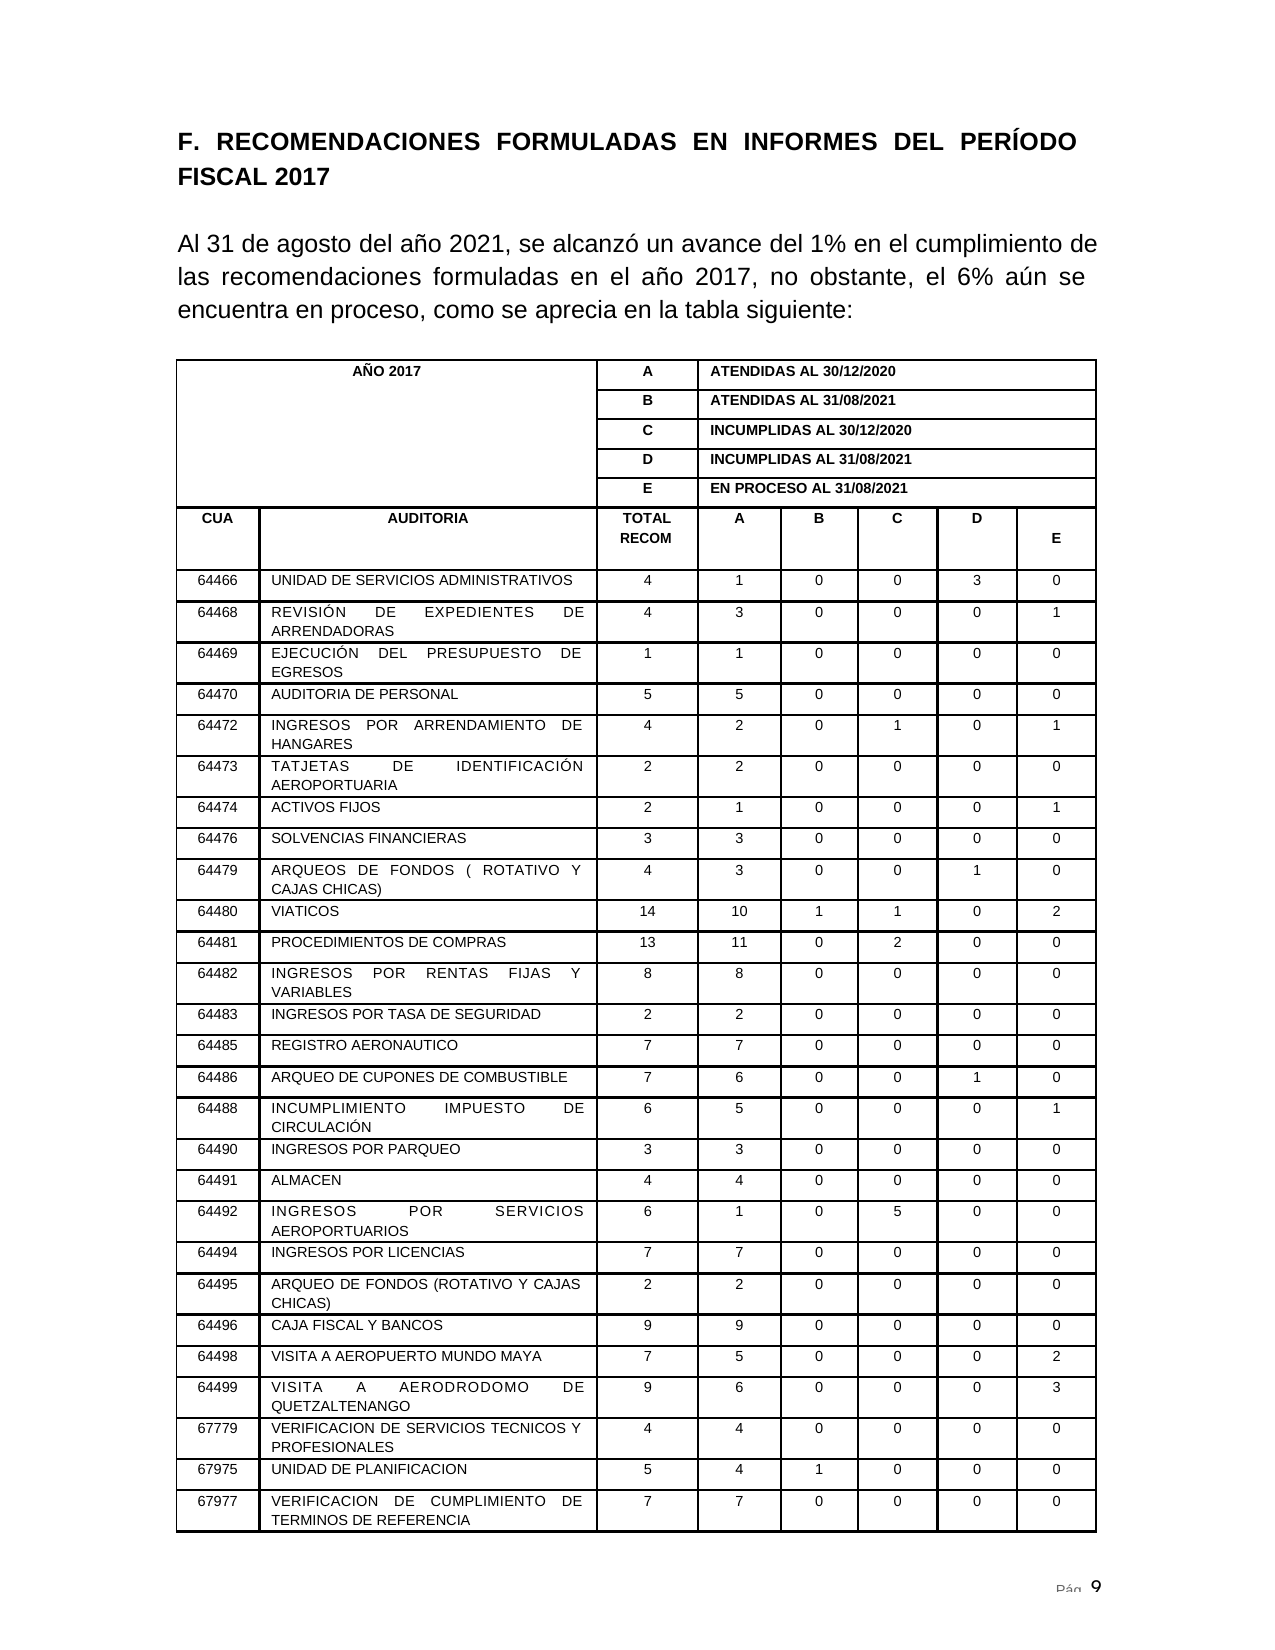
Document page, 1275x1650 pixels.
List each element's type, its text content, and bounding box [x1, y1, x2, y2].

table_cell 11 [699, 933, 780, 962]
table_cell 0 [859, 1171, 936, 1200]
table_cell 0 [1018, 1005, 1095, 1034]
table_cell 67779 [177, 1419, 258, 1458]
table_cell 0 [939, 1036, 1016, 1065]
table_cell 5 [598, 1460, 697, 1489]
table_cell TOTAL RECOM [598, 509, 697, 569]
table_cell TATJETAS DE IDENTIFICACIÓN AEROPORTUARIA [261, 757, 596, 796]
table_cell 64481 [177, 933, 258, 962]
table_cell 2 [859, 933, 936, 962]
table_cell 0 [1018, 1140, 1095, 1169]
table_cell 0 [859, 1140, 936, 1169]
table_cell 4 [598, 603, 697, 641]
table_cell 0 [782, 798, 857, 827]
table_cell 2 [1018, 901, 1095, 930]
table_cell 0 [1018, 1460, 1095, 1489]
table_cell 0 [939, 685, 1016, 713]
table_cell 6 [699, 1378, 780, 1417]
table_cell 7 [699, 1243, 780, 1272]
table_cell INGRESOS POR RENTAS FIJAS Y VARIABLES [261, 964, 596, 1003]
table_cell 0 [859, 644, 936, 682]
table_cell 0 [939, 603, 1016, 641]
table_cell 0 [939, 1275, 1016, 1313]
table_cell D [598, 450, 697, 477]
table_cell 0 [939, 1419, 1016, 1458]
table_cell VIATICOS [261, 901, 596, 930]
table_cell 64466 [177, 571, 258, 600]
table_cell 0 [782, 685, 857, 713]
table_cell 3 [1018, 1378, 1095, 1417]
table_cell 64492 [177, 1202, 258, 1241]
table_cell 1 [699, 1202, 780, 1241]
table_cell 0 [859, 860, 936, 899]
table_cell 0 [782, 1316, 857, 1344]
table_cell ARQUEO DE FONDOS (ROTATIVO Y CAJAS CHICAS) [261, 1275, 596, 1313]
table_cell 0 [1018, 1243, 1095, 1272]
table_cell 67977 [177, 1491, 258, 1530]
table_cell 8 [598, 964, 697, 1003]
table_cell 0 [782, 1378, 857, 1417]
table_cell 0 [1018, 685, 1095, 713]
table_cell 1 [699, 571, 780, 600]
table_cell 0 [939, 1099, 1016, 1137]
table_cell 3 [699, 603, 780, 641]
table_cell 0 [939, 829, 1016, 858]
table_cell 6 [699, 1068, 780, 1096]
table_cell 1 [859, 901, 936, 930]
table_cell E [1018, 509, 1095, 569]
table_cell 2 [598, 1275, 697, 1313]
table_cell REGISTRO AERONAUTICO [261, 1036, 596, 1065]
table_cell 0 [939, 1202, 1016, 1241]
table_cell 1 [859, 716, 936, 754]
table_cell 0 [782, 1419, 857, 1458]
table_cell 4 [598, 860, 697, 899]
table_cell UNIDAD DE SERVICIOS ADMINISTRATIVOS [261, 571, 596, 600]
table_cell 64494 [177, 1243, 258, 1272]
table_cell 64473 [177, 757, 258, 796]
table_cell 4 [598, 1171, 697, 1200]
table_cell 0 [859, 829, 936, 858]
table_cell 0 [859, 1243, 936, 1272]
table_cell REVISIÓN DE EXPEDIENTES DE ARRENDADORAS [261, 603, 596, 641]
table_cell 64499 [177, 1378, 258, 1417]
table_cell 5 [699, 1347, 780, 1376]
table_cell AUDITORIA [261, 509, 596, 569]
table_cell 4 [699, 1419, 780, 1458]
table_cell 64480 [177, 901, 258, 930]
table_cell 0 [1018, 1275, 1095, 1313]
table_cell 64490 [177, 1140, 258, 1169]
table_cell 0 [782, 603, 857, 641]
table_cell 7 [598, 1068, 697, 1096]
table_cell 2 [699, 1275, 780, 1313]
table_cell 4 [598, 571, 697, 600]
table_cell 0 [859, 1419, 936, 1458]
table_cell 9 [598, 1316, 697, 1344]
table_cell 5 [598, 685, 697, 713]
table_cell 0 [1018, 1202, 1095, 1241]
table_cell 0 [859, 1275, 936, 1313]
table_cell VISITA A AERODRODOMO DE QUETZALTENANGO [261, 1378, 596, 1417]
table_cell 64496 [177, 1316, 258, 1344]
table_cell INCUMPLIMIENTO IMPUESTO DE CIRCULACIÓN [261, 1099, 596, 1137]
table_cell 3 [699, 829, 780, 858]
table_cell 0 [939, 1378, 1016, 1417]
table_cell 0 [782, 1099, 857, 1137]
subtitle RECOMENDACIONES FORMULADAS EN INFORMES DEL PERÍODO FISCAL 2017 [177, 127, 1082, 190]
table_cell 64476 [177, 829, 258, 858]
table_cell 0 [859, 1491, 936, 1530]
table_cell 0 [782, 933, 857, 962]
table_cell 0 [859, 798, 936, 827]
table_cell 64474 [177, 798, 258, 827]
table_cell 6 [598, 1099, 697, 1137]
table_cell 0 [939, 644, 1016, 682]
table_cell 0 [939, 757, 1016, 796]
table_cell 0 [1018, 757, 1095, 796]
table_cell 2 [699, 1005, 780, 1034]
table_cell A [699, 509, 780, 569]
table_cell 1 [1018, 798, 1095, 827]
table_cell 0 [939, 1171, 1016, 1200]
table_cell 1 [699, 644, 780, 682]
text Al 31 de agosto del año 2021, se alcanzó un avance del 1% en el cumplimiento de las recomendaciones formuladas en el año 2017, no obstante, el 6% aún se encuentra en proceso, como se aprecia en la tabla siguiente: [177, 229, 1098, 324]
table_cell C [598, 420, 697, 447]
table_cell 1 [1018, 1099, 1095, 1137]
table_cell 0 [782, 964, 857, 1003]
table_cell 0 [859, 685, 936, 713]
table_cell 4 [699, 1171, 780, 1200]
table_cell 0 [859, 603, 936, 641]
table_cell 64482 [177, 964, 258, 1003]
table_cell 0 [859, 1036, 936, 1065]
table_cell 0 [1018, 644, 1095, 682]
table_cell INCUMPLIDAS AL 31/08/2021 [699, 450, 1095, 477]
table_cell 7 [598, 1243, 697, 1272]
table_cell 9 [699, 1316, 780, 1344]
table_cell 64498 [177, 1347, 258, 1376]
table_cell 14 [598, 901, 697, 930]
table_cell 3 [598, 1140, 697, 1169]
table_cell 0 [939, 933, 1016, 962]
table_cell 0 [1018, 1036, 1095, 1065]
table_cell 0 [939, 1243, 1016, 1272]
table_cell 1 [1018, 603, 1095, 641]
table_cell 0 [1018, 829, 1095, 858]
table_cell 4 [699, 1460, 780, 1489]
table_cell 1 [782, 901, 857, 930]
table_cell 0 [939, 716, 1016, 754]
table_cell 64486 [177, 1068, 258, 1096]
table_cell 1 [782, 1460, 857, 1489]
table_cell 5 [699, 1099, 780, 1137]
table_cell INGRESOS POR TASA DE SEGURIDAD [261, 1005, 596, 1034]
table_cell 7 [699, 1491, 780, 1530]
table_cell 9 [598, 1378, 697, 1417]
table_cell 0 [1018, 933, 1095, 962]
table_cell B [782, 509, 857, 569]
table_cell 64488 [177, 1099, 258, 1137]
table_cell 0 [859, 964, 936, 1003]
table_cell 0 [782, 644, 857, 682]
table_cell 0 [859, 1460, 936, 1489]
table_cell UNIDAD DE PLANIFICACION [261, 1460, 596, 1489]
table_cell 8 [699, 964, 780, 1003]
table_cell 10 [699, 901, 780, 930]
table_cell ARQUEO DE CUPONES DE COMBUSTIBLE [261, 1068, 596, 1096]
table_header AÑO 2017 [177, 361, 596, 506]
table_cell 0 [859, 1068, 936, 1096]
table_cell 5 [699, 685, 780, 713]
table_cell 1 [939, 1068, 1016, 1096]
table_cell 0 [1018, 1419, 1095, 1458]
table_cell 64468 [177, 603, 258, 641]
table_cell INGRESOS POR LICENCIAS [261, 1243, 596, 1272]
table_cell 0 [859, 571, 936, 600]
table_cell 0 [782, 860, 857, 899]
table_cell 0 [939, 1491, 1016, 1530]
table_cell ATENDIDAS AL 31/08/2021 [699, 391, 1095, 418]
table_cell 64483 [177, 1005, 258, 1034]
table_cell 0 [939, 1005, 1016, 1034]
table_cell 64491 [177, 1171, 258, 1200]
table_cell 3 [598, 829, 697, 858]
table_cell 64472 [177, 716, 258, 754]
table_cell ARQUEOS DE FONDOS ( ROTATIVO Y CAJAS CHICAS) [261, 860, 596, 899]
table_cell 0 [1018, 1491, 1095, 1530]
table_cell 64485 [177, 1036, 258, 1065]
table_cell 0 [782, 571, 857, 600]
table_cell CAJA FISCAL Y BANCOS [261, 1316, 596, 1344]
table_cell 1 [1018, 716, 1095, 754]
table_cell ACTIVOS FIJOS [261, 798, 596, 827]
table_cell 0 [859, 1347, 936, 1376]
table_cell 7 [598, 1491, 697, 1530]
table_cell B [598, 391, 697, 418]
table_cell 0 [859, 1099, 936, 1137]
table_cell 13 [598, 933, 697, 962]
table_cell 0 [939, 964, 1016, 1003]
table_cell 0 [782, 1243, 857, 1272]
table_cell INGRESOS POR PARQUEO [261, 1140, 596, 1169]
table_cell 3 [939, 571, 1016, 600]
table_cell 5 [859, 1202, 936, 1241]
table_cell VERIFICACION DE CUMPLIMIENTO DE TERMINOS DE REFERENCIA [261, 1491, 596, 1530]
table_cell 4 [598, 1419, 697, 1458]
table_header A [598, 361, 697, 388]
table_cell VISITA A AEROPUERTO MUNDO MAYA [261, 1347, 596, 1376]
table_cell CUA [177, 509, 258, 569]
table_cell EN PROCESO AL 31/08/2021 [699, 479, 1095, 506]
table_cell 0 [782, 1275, 857, 1313]
table_cell 1 [699, 798, 780, 827]
table_cell 0 [939, 1347, 1016, 1376]
table_cell E [598, 479, 697, 506]
table_cell 0 [939, 1140, 1016, 1169]
table_cell 0 [939, 1460, 1016, 1489]
table_cell 0 [782, 716, 857, 754]
table_cell 6 [598, 1202, 697, 1241]
table_cell 64495 [177, 1275, 258, 1313]
table_cell 0 [1018, 1316, 1095, 1344]
table_cell 1 [939, 860, 1016, 899]
table_cell 0 [1018, 571, 1095, 600]
table_cell 64470 [177, 685, 258, 713]
table_cell 64469 [177, 644, 258, 682]
table_cell EJECUCIÓN DEL PRESUPUESTO DE EGRESOS [261, 644, 596, 682]
table_cell 0 [782, 1036, 857, 1065]
table_cell 7 [699, 1036, 780, 1065]
table_cell 2 [598, 757, 697, 796]
table_cell INCUMPLIDAS AL 30/12/2020 [699, 420, 1095, 447]
table_cell 2 [699, 716, 780, 754]
table_cell 0 [1018, 1068, 1095, 1096]
table_cell INGRESOS POR SERVICIOS AEROPORTUARIOS [261, 1202, 596, 1241]
table_cell VERIFICACION DE SERVICIOS TECNICOS Y PROFESIONALES [261, 1419, 596, 1458]
table_cell 0 [782, 1140, 857, 1169]
table_cell 0 [782, 757, 857, 796]
table_cell 0 [782, 1068, 857, 1096]
table_cell 0 [782, 829, 857, 858]
table_cell 64479 [177, 860, 258, 899]
table_cell 0 [859, 1316, 936, 1344]
table_cell 2 [598, 798, 697, 827]
table_header ATENDIDAS AL 30/12/2020 [699, 361, 1095, 388]
table_cell 2 [598, 1005, 697, 1034]
table_cell 0 [1018, 964, 1095, 1003]
table_cell INGRESOS POR ARRENDAMIENTO DE HANGARES [261, 716, 596, 754]
table_cell 0 [859, 1378, 936, 1417]
table_cell 0 [1018, 1171, 1095, 1200]
table_cell 2 [699, 757, 780, 796]
table_cell 0 [859, 757, 936, 796]
table_cell 3 [699, 1140, 780, 1169]
table_cell AUDITORIA DE PERSONAL [261, 685, 596, 713]
table_cell 0 [782, 1491, 857, 1530]
table_cell 0 [782, 1202, 857, 1241]
table_cell 7 [598, 1036, 697, 1065]
table_cell 0 [1018, 860, 1095, 899]
table_cell 0 [939, 901, 1016, 930]
table_cell 67975 [177, 1460, 258, 1489]
table_cell D [939, 509, 1016, 569]
table_cell 0 [859, 1005, 936, 1034]
table_cell 0 [939, 798, 1016, 827]
table_cell 4 [598, 716, 697, 754]
table_cell SOLVENCIAS FINANCIERAS [261, 829, 596, 858]
table_cell 1 [598, 644, 697, 682]
table_cell 7 [598, 1347, 697, 1376]
table_cell PROCEDIMIENTOS DE COMPRAS [261, 933, 596, 962]
table_cell 0 [782, 1005, 857, 1034]
table_cell 3 [699, 860, 780, 899]
table_cell 2 [1018, 1347, 1095, 1376]
table_cell 0 [782, 1171, 857, 1200]
table_cell ALMACEN [261, 1171, 596, 1200]
table_cell 0 [782, 1347, 857, 1376]
table_cell C [859, 509, 936, 569]
table_cell 0 [939, 1316, 1016, 1344]
